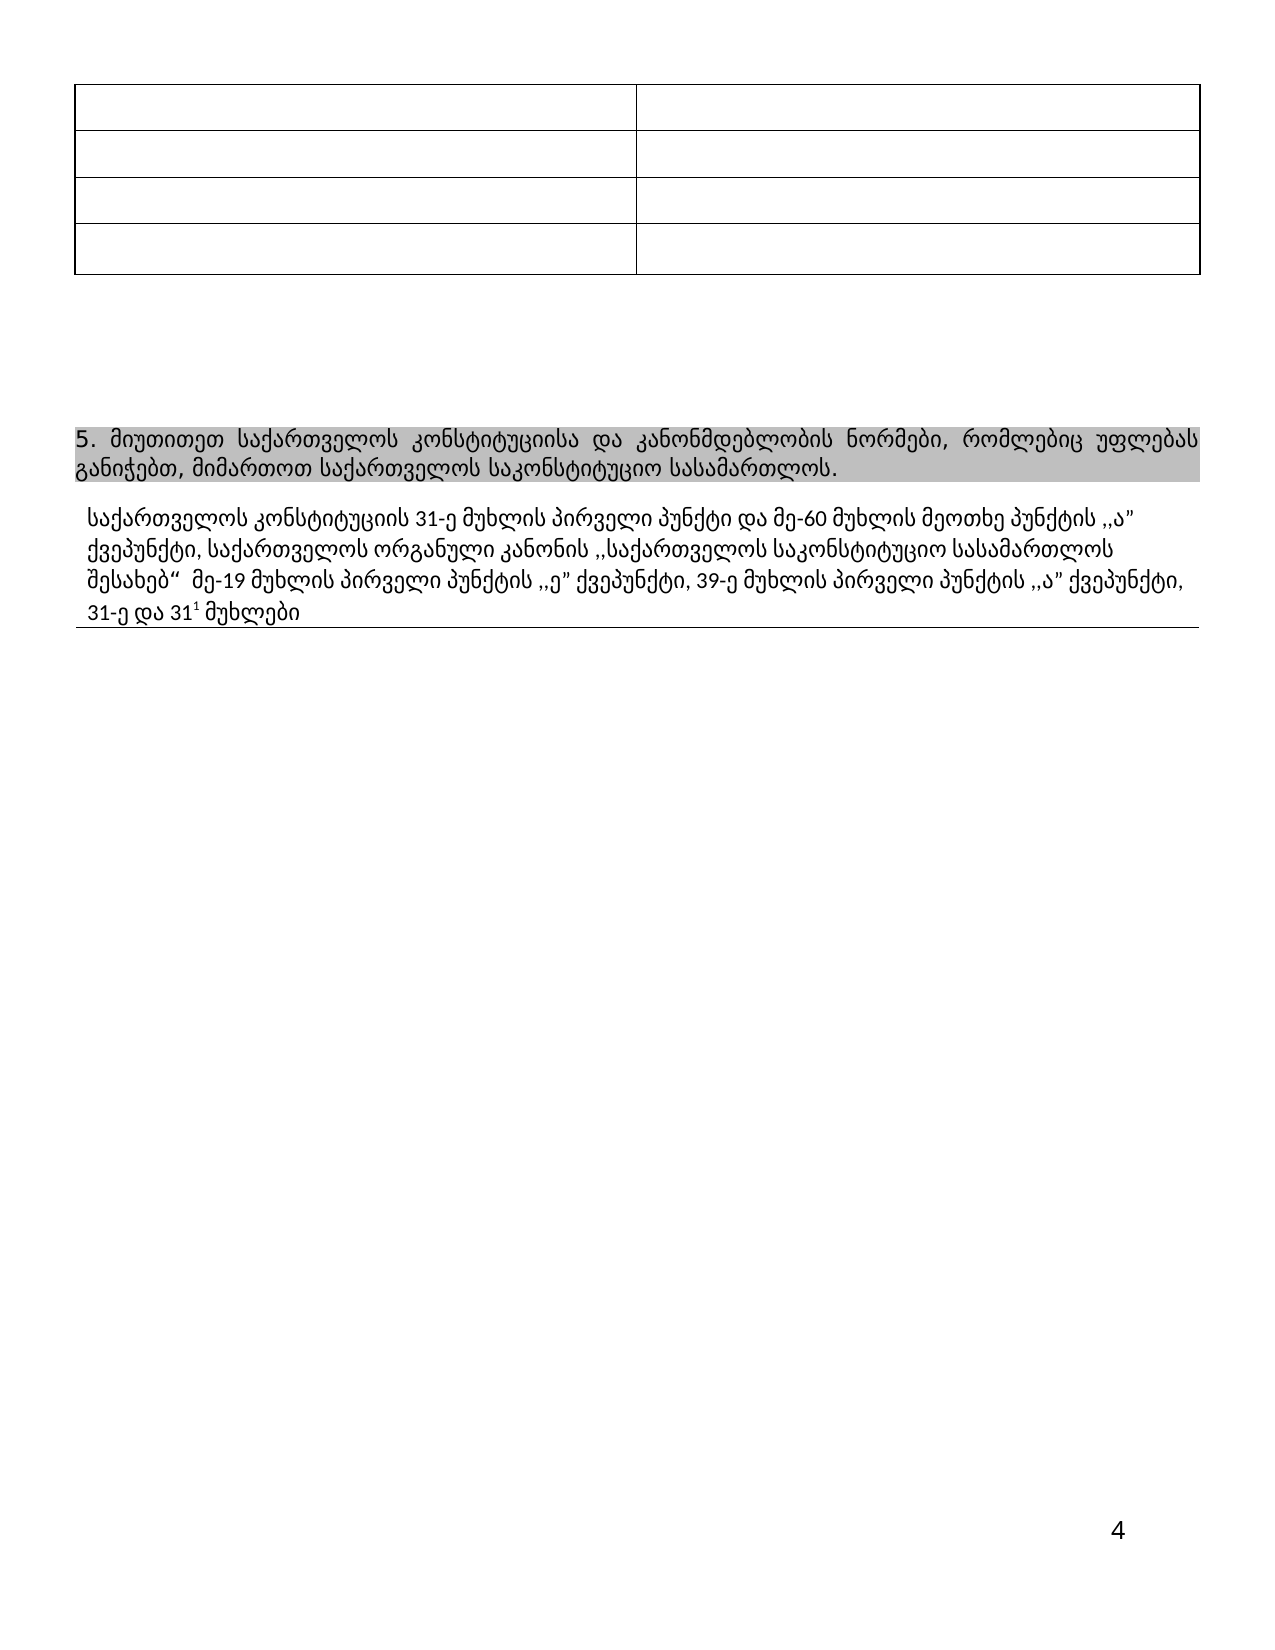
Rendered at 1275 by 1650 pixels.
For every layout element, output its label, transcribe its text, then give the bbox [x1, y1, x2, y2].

table_cell [76, 178, 636, 223]
table_cell [637, 85, 1199, 130]
table_cell [76, 131, 636, 177]
table_cell [76, 224, 636, 274]
table_cell [637, 224, 1199, 274]
table_cell [637, 131, 1199, 177]
table_header საქართველოს კონსტიტუციის 31-ე მუხლის პირველი პუნქტი და მე-60 მუხლის მეოთხე პუნქტის ,,ა” ქვეპუნქტი, საქართველოს ორგანული კანონის ,,საქართველოს საკონსტიტუციო სასამართლოს შესახებ“ მე-19 მუხლის პირველი პუნქტის ,,ე” ქვეპუნქტი, 39-ე მუხლის პირველი პუნქტის ,,ა” ქვეპუნქტი, 31-ე და 311 მუხლები [76, 502, 1199, 627]
table_cell [637, 178, 1199, 223]
text 5. მიუთითეთ საქართველოს კონსტიტუციისა და კანონმდებლობის ნორმები, რომლებიც უფლებას განიჭებთ, მიმართოთ საქართველოს საკონსტიტუციო სასამართლოს. [75, 427, 1200, 482]
table_cell [76, 85, 636, 130]
